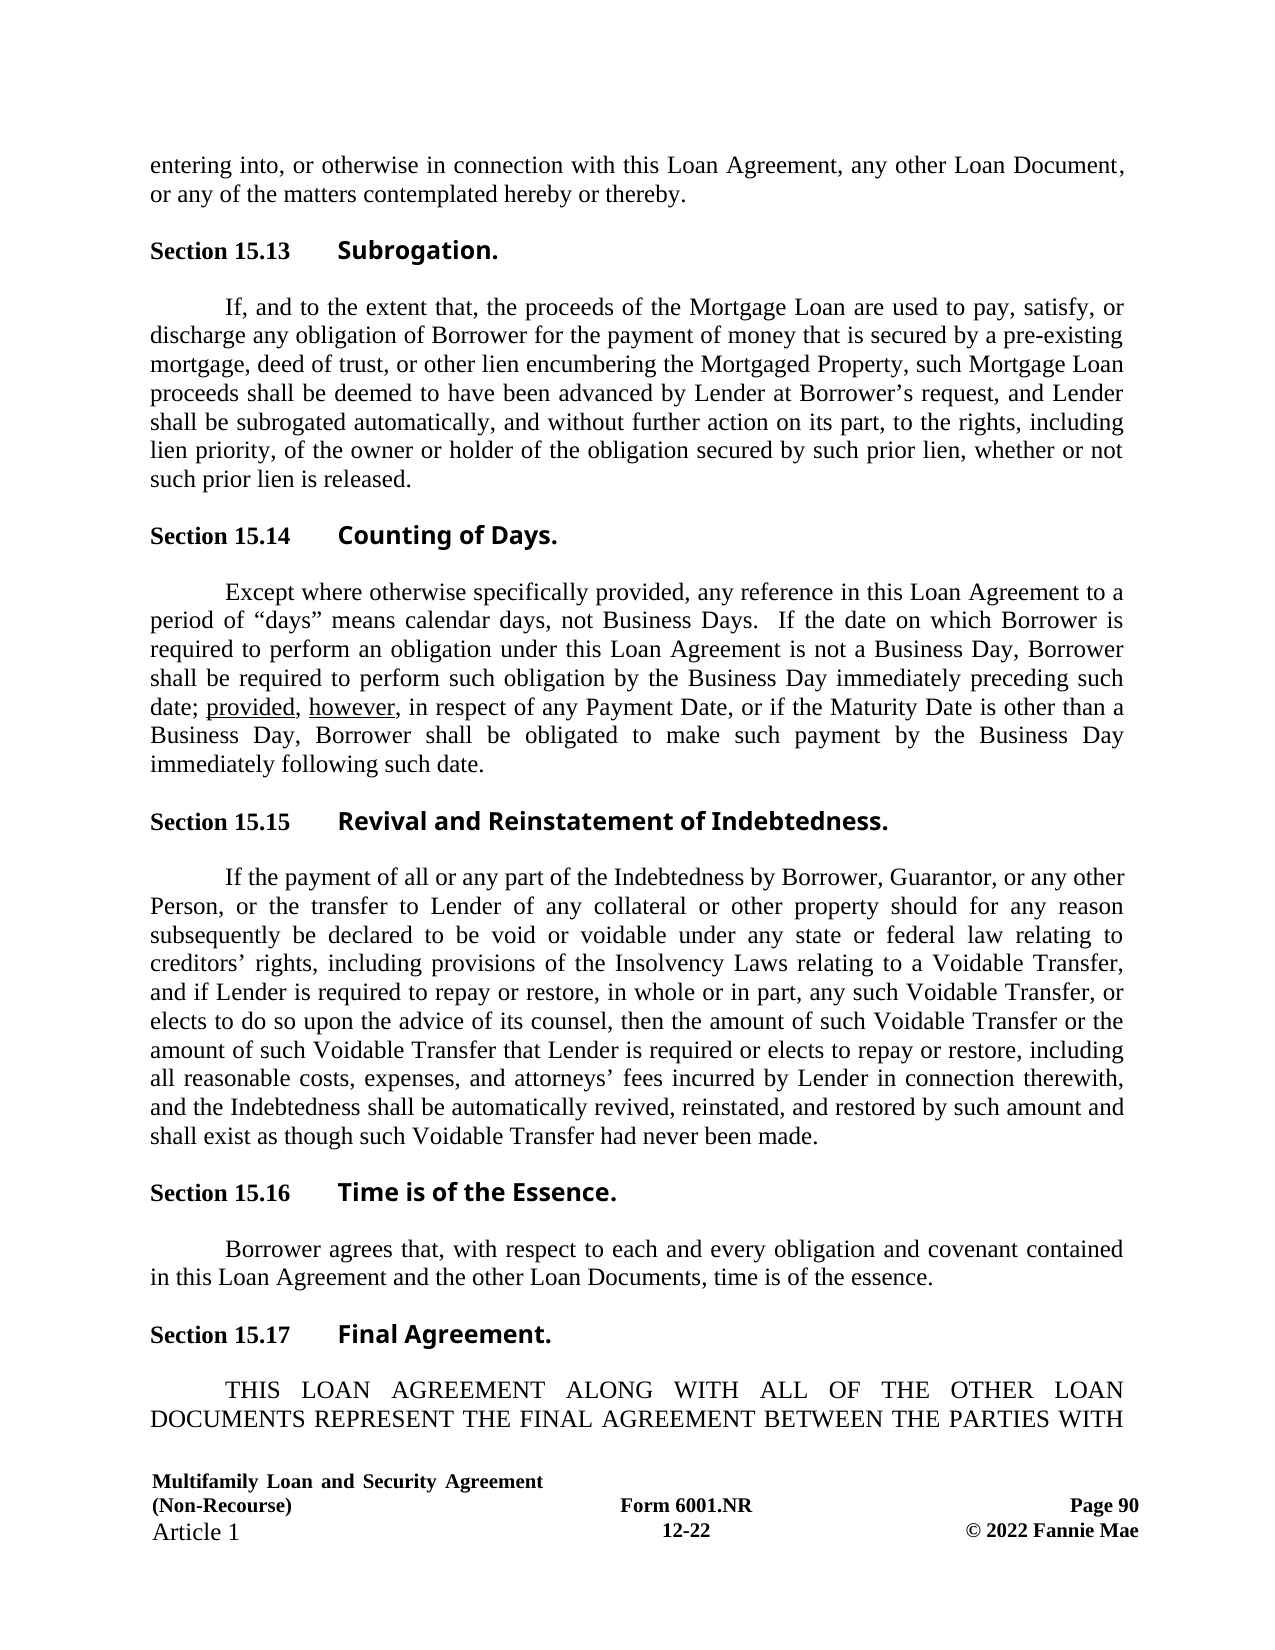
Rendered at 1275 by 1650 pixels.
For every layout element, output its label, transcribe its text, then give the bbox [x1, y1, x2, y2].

subtitle Counting of Days. [150, 518, 1125, 552]
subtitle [150, 150, 1125, 207]
text If, and to the extent that, the proceeds of the Mortgage Loan are used to pay, satisfy, or discharge any obligation of Borrower for the payment of money that is secured by a pre-existing mortgage, deed of trust, or other lien encumbering the Mortgaged Property, such Mortgage Loan proceeds shall be deemed to have been advanced by Lender at Borrower’s request, and Lender shall be subrogated automatically, and without further action on its part, to the rights, including lien priority, of the owner or holder of the obligation secured by such prior lien, whether or not such prior lien is released. [150, 292, 1125, 493]
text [150, 1375, 1125, 1433]
subtitle Revival and Reinstatement of Indebtedness. [150, 803, 1125, 837]
subtitle Final Agreement. [150, 1316, 1125, 1350]
text Borrower agrees that, with respect to each and every obligation and covenant contained in this Loan Agreement and the other Loan Documents, time is of the essence. [150, 1234, 1125, 1291]
text Except where otherwise specifically provided, any reference in this Loan Agreement to a period of “days” means calendar days, not Business Days. If the date on which Borrower is required to perform an obligation under this Loan Agreement is not a Business Day, Borrower shall be required to perform such obligation by the Business Day immediately preceding such date; provided, however, in respect of any Payment Date, or if the Maturity Date is other than a Business Day, Borrower shall be obligated to make such payment by the Business Day immediately following such date. [150, 577, 1125, 778]
subtitle Time is of the Essence. [150, 1175, 1125, 1209]
text If the payment of all or any part of the Indebtedness by Borrower, Guarantor, or any other Person, or the transfer to Lender of any collateral or other property should for any reason subsequently be declared to be void or voidable under any state or federal law relating to creditors’ rights, including provisions of the Insolvency Laws relating to a Voidable Transfer, and if Lender is required to repay or restore, in whole or in part, any such Voidable Transfer, or elects to do so upon the advice of its counsel, then the amount of such Voidable Transfer or the amount of such Voidable Transfer that Lender is required or elects to repay or restore, including all reasonable costs, expenses, and attorneys’ fees incurred by Lender in connection therewith, and the Indebtedness shall be automatically revived, reinstated, and restored by such amount and shall exist as though such Voidable Transfer had never been made. [150, 862, 1125, 1150]
subtitle Subrogation. [150, 232, 1125, 267]
